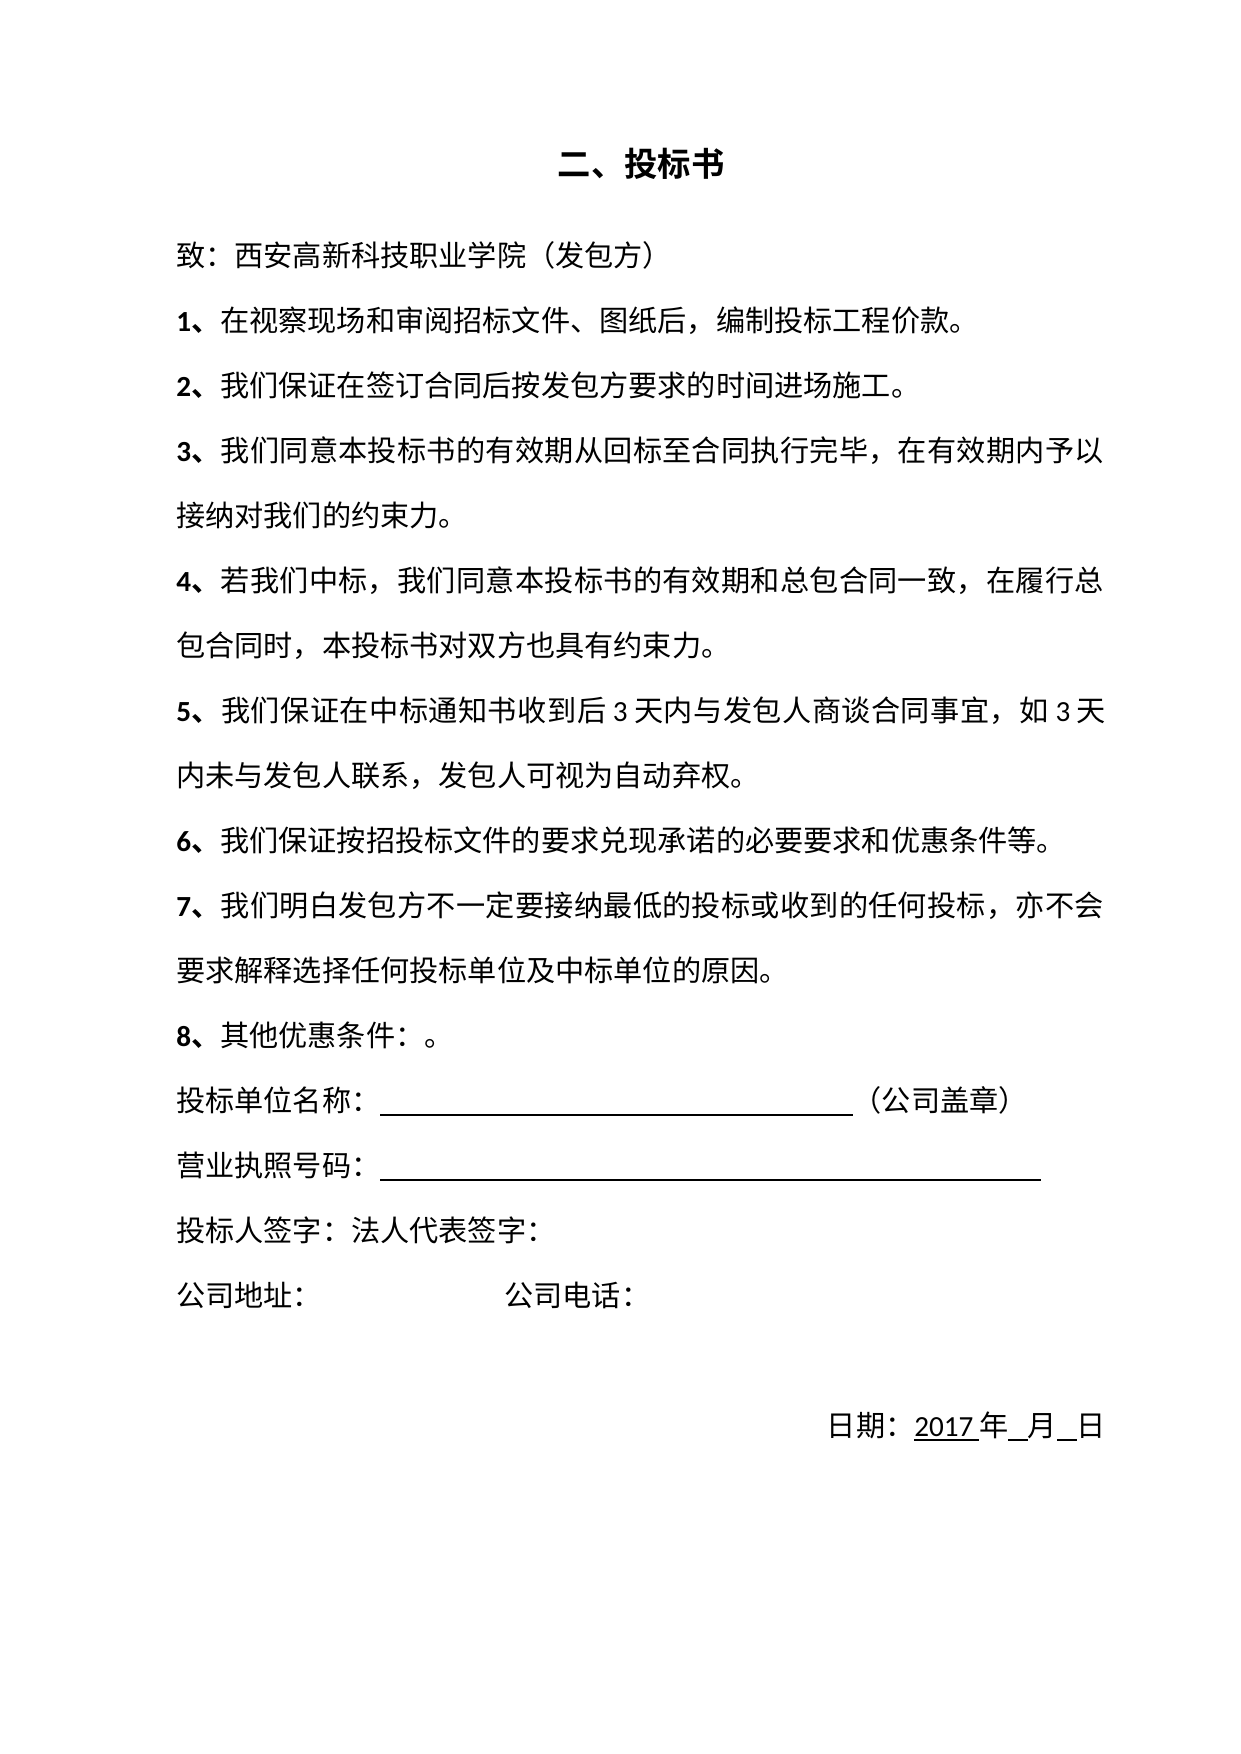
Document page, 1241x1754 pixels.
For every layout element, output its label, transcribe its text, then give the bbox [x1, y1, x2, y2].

text 公司地址： 公司电话： [176, 1262, 1106, 1327]
text 7、我们明白发包方不一定要接纳最低的投标或收到的任何投标，亦不会要求解释选择任何投标单位及中标单位的原因。 [176, 872, 1106, 1002]
text 6、我们保证按招投标文件的要求兑现承诺的必要要求和优惠条件等。 [176, 807, 1106, 872]
text 2、我们保证在签订合同后按发包方要求的时间进场施工。 [176, 352, 1106, 417]
text 营业执照号码： [176, 1132, 1106, 1197]
text 致：西安高新科技职业学院（发包方） [176, 222, 1106, 287]
text 1、在视察现场和审阅招标文件、图纸后，编制投标工程价款。 [176, 287, 1106, 352]
text 日期：2017年 月 日 [176, 1392, 1106, 1457]
text 8、其他优惠条件：。 [176, 1002, 1106, 1067]
text 投标人签字：法人代表签字： [176, 1197, 1106, 1262]
subtitle 二、投标书 [176, 129, 1106, 194]
text 4、若我们中标，我们同意本投标书的有效期和总包合同一致，在履行总包合同时，本投标书对双方也具有约束力。 [176, 547, 1106, 677]
text 3、我们同意本投标书的有效期从回标至合同执行完毕，在有效期内予以接纳对我们的约束力。 [176, 417, 1106, 547]
text 投标单位名称： （公司盖章） [176, 1067, 1106, 1132]
text 5、我们保证在中标通知书收到后3天内与发包人商谈合同事宜，如3天内未与发包人联系，发包人可视为自动弃权。 [176, 677, 1106, 807]
